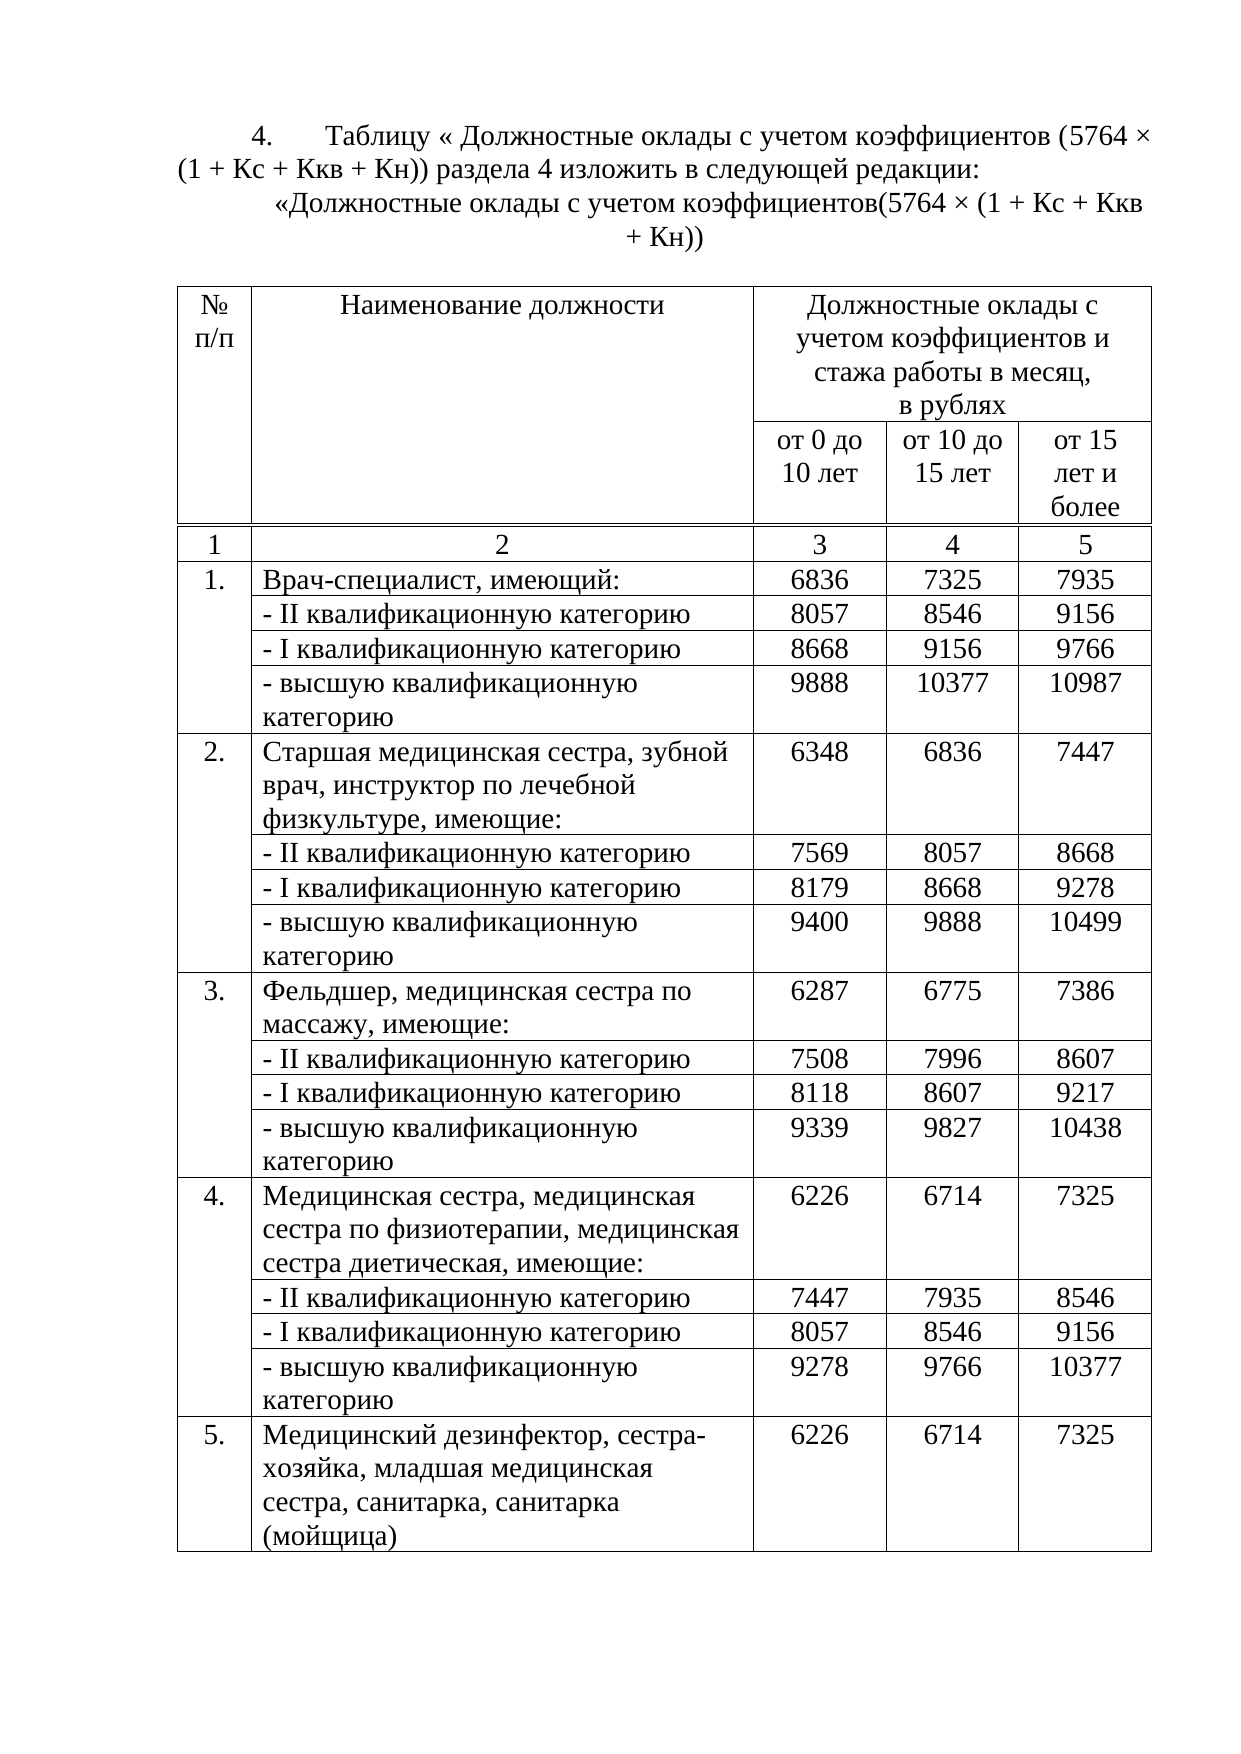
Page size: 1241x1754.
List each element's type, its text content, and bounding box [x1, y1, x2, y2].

table_cell 3. [178, 973, 251, 1177]
table_cell - высшую квалификационную категорию [252, 1110, 753, 1177]
table_cell 10987 [1019, 666, 1151, 733]
table_cell 6287 [754, 973, 886, 1040]
table_cell 6348 [754, 734, 886, 834]
table_header Наименование должности [252, 287, 753, 523]
table_cell 7996 [887, 1041, 1018, 1074]
list «Должностные оклады с учетом коэффициентов(5764 × (1 + Кс + Ккв + Кн)) [177, 185, 1152, 252]
table_cell Фельдшер, медицинская сестра по массажу, имеющие: [252, 973, 753, 1040]
table_cell 9766 [1019, 631, 1151, 664]
table_header 2 [252, 527, 753, 561]
table_cell от 10 до 15 лет [887, 422, 1018, 523]
table_cell - I квалификационную категорию [252, 631, 753, 664]
table_cell 7325 [1019, 1417, 1151, 1551]
table_cell 9888 [887, 905, 1018, 972]
table_cell 9827 [887, 1110, 1018, 1177]
table_cell 7935 [887, 1280, 1018, 1313]
table_cell - II квалификационную категорию [252, 835, 753, 869]
table_cell 7386 [1019, 973, 1151, 1040]
table_cell 9217 [1019, 1075, 1151, 1109]
table_header 3 [754, 527, 886, 561]
table_cell 9278 [754, 1349, 886, 1416]
table_cell 10499 [1019, 905, 1151, 972]
table_header Должностные оклады с учетом коэффициентов и стажа работы в месяц, в рублях [754, 287, 1151, 421]
table_header 5 [1019, 527, 1151, 561]
table_cell - высшую квалификационную категорию [252, 666, 753, 733]
table_cell 6836 [754, 562, 886, 595]
table_cell 7325 [887, 562, 1018, 595]
table_cell 10377 [887, 666, 1018, 733]
table_cell 9278 [1019, 870, 1151, 903]
table_cell - II квалификационную категорию [252, 1280, 753, 1313]
table_cell 8118 [754, 1075, 886, 1109]
table_cell 7508 [754, 1041, 886, 1074]
table_cell 9339 [754, 1110, 886, 1177]
list Таблицу « Должностные оклады с учетом коэффициентов (5764 × (1 + Кс + Ккв + Кн)) раздела 4 изложить в следующей редакции: [177, 118, 1152, 185]
table_cell - высшую квалификационную категорию [252, 905, 753, 972]
table_cell 2. [178, 734, 251, 972]
table_cell Врач-специалист, имеющий: [252, 562, 753, 595]
table_cell - высшую квалификационную категорию [252, 1349, 753, 1416]
table_cell 8668 [754, 631, 886, 664]
table_cell 8607 [887, 1075, 1018, 1109]
table_cell 9156 [1019, 596, 1151, 630]
table_cell 9766 [887, 1349, 1018, 1416]
table_cell 8057 [754, 596, 886, 630]
table_cell 9888 [754, 666, 886, 733]
table_cell - I квалификационную категорию [252, 1314, 753, 1348]
table_cell 6775 [887, 973, 1018, 1040]
table_cell 9156 [1019, 1314, 1151, 1348]
table_cell 6714 [887, 1417, 1018, 1551]
table_cell - I квалификационную категорию [252, 1075, 753, 1109]
table_cell 8057 [754, 1314, 886, 1348]
table_cell 6226 [754, 1178, 886, 1279]
table_header № п/п [178, 287, 251, 523]
table_cell 9156 [887, 631, 1018, 664]
table_cell 7325 [1019, 1178, 1151, 1279]
table_cell 7935 [1019, 562, 1151, 595]
table_cell 7447 [754, 1280, 886, 1313]
table_header 4 [887, 527, 1018, 561]
table_cell 8546 [887, 596, 1018, 630]
table_cell 7569 [754, 835, 886, 869]
table_cell 8546 [1019, 1280, 1151, 1313]
table_cell 8668 [887, 870, 1018, 903]
table_cell Старшая медицинская сестра, зубной врач, инструктор по лечебной физкультуре, имеющие: [252, 734, 753, 834]
table_header 1 [178, 527, 251, 561]
table_cell - I квалификационную категорию [252, 870, 753, 903]
table_cell 4. [178, 1178, 251, 1416]
table_cell от 15 лет и более [1019, 422, 1151, 523]
table_cell 5. [178, 1417, 251, 1551]
table_cell 8668 [1019, 835, 1151, 869]
table_cell 1. [178, 562, 251, 733]
table_cell 6714 [887, 1178, 1018, 1279]
table_cell - II квалификационную категорию [252, 596, 753, 630]
table_cell 8607 [1019, 1041, 1151, 1074]
table_cell 9400 [754, 905, 886, 972]
table_cell 10438 [1019, 1110, 1151, 1177]
table_cell 8057 [887, 835, 1018, 869]
table_cell Медицинский дезинфектор, сестра-хозяйка, младшая медицинская сестра, санитарка, санитарка (мойщица) [252, 1417, 753, 1551]
table_cell - II квалификационную категорию [252, 1041, 753, 1074]
table_cell Медицинская сестра, медицинская сестра по физиотерапии, медицинская сестра диетическая, имеющие: [252, 1178, 753, 1279]
table_cell 6226 [754, 1417, 886, 1551]
table_cell 8546 [887, 1314, 1018, 1348]
table_cell 8179 [754, 870, 886, 903]
table_cell 7447 [1019, 734, 1151, 834]
table_cell 10377 [1019, 1349, 1151, 1416]
table_cell 6836 [887, 734, 1018, 834]
table_cell от 0 до 10 лет [754, 422, 886, 523]
